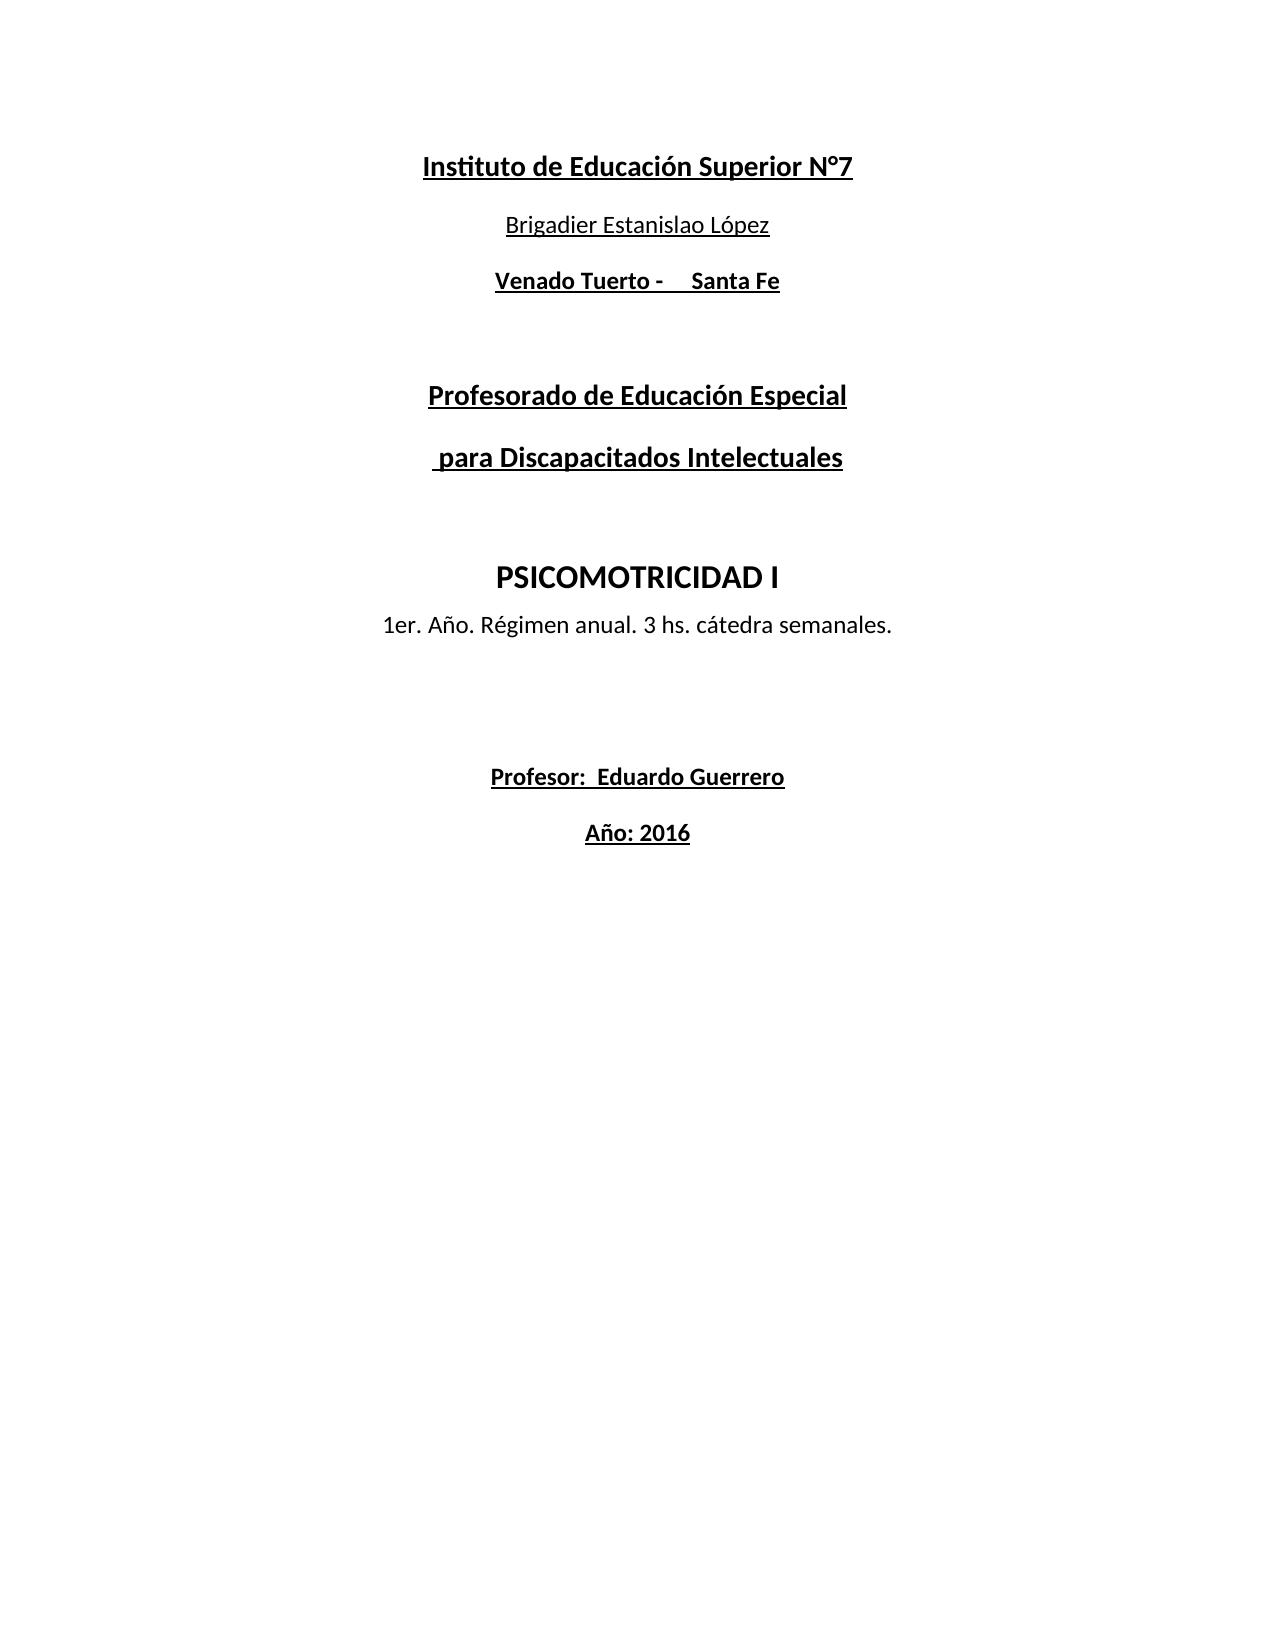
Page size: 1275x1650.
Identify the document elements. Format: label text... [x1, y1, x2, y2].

text Instituto de Educación Superior N°7 [177, 148, 1098, 183]
text para Discapacitados Intelectuales [177, 439, 1098, 474]
text Año: 2016 [177, 817, 1098, 848]
text Profesorado de Educación Especial [177, 377, 1098, 412]
subtitle 1er. Año. Régimen anual. 3 hs. cátedra semanales. [177, 609, 1098, 640]
subtitle PSICOMOTRICIDAD I [177, 556, 1098, 597]
text Profesor: Eduardo Guerrero [177, 761, 1098, 792]
text Venado Tuerto - Santa Fe [177, 265, 1098, 296]
text Brigadier Estanislao López [177, 209, 1098, 240]
